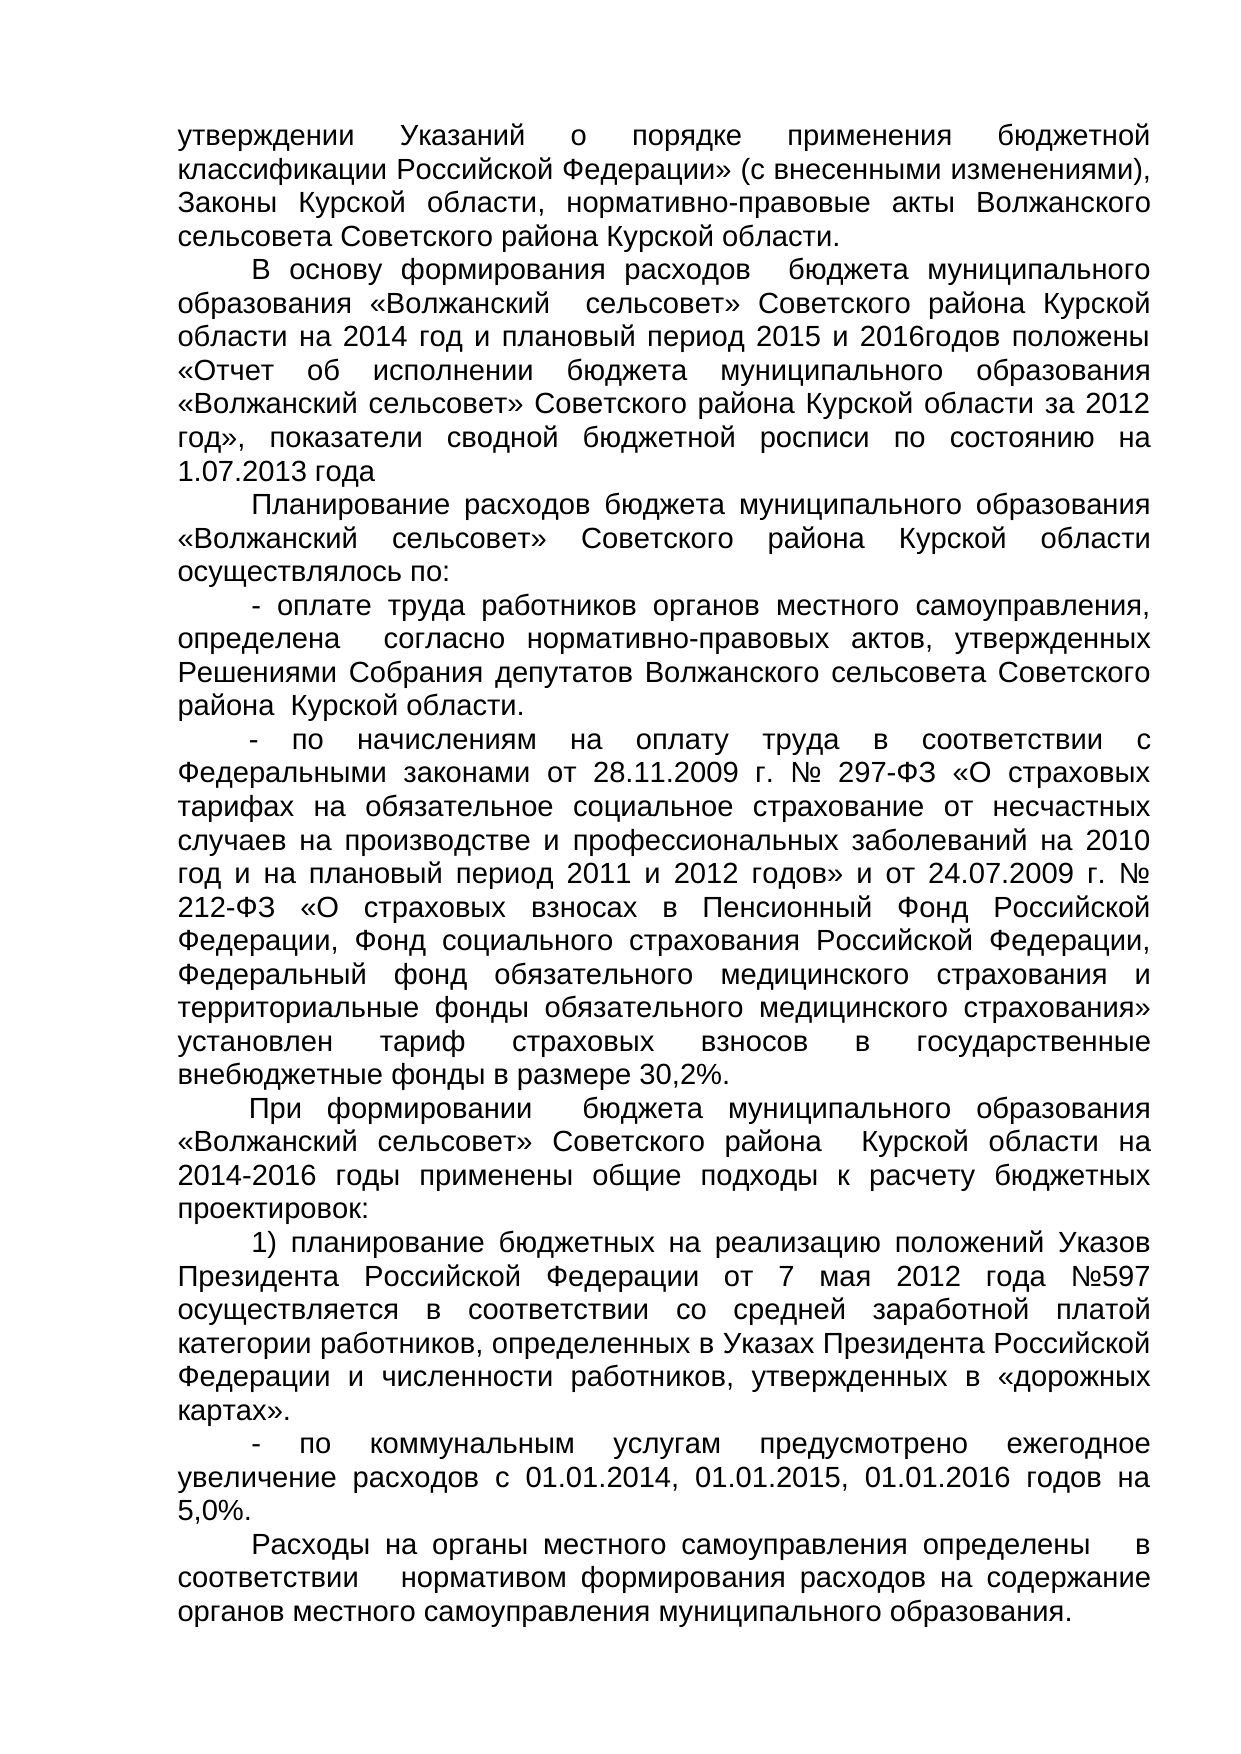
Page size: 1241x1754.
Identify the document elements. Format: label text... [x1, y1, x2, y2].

text - оплате труда работников органов местного самоуправления, определена согласно нормативно-правовых актов, утвержденных Решениями Собрания депутатов Волжанского сельсовета Советского района Курской области. [177, 588, 1152, 722]
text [177, 118, 1152, 252]
text 1) планирование бюджетных на реализацию положений Указов Президента Российской Федерации от 7 мая 2012 года №597 осуществляется в соответствии со средней заработной платой категории работников, определенных в Указах Президента Российской Федерации и численности работников, утвержденных в «дорожных картах». [177, 1225, 1152, 1426]
text - по начислениям на оплату труда в соответствии с Федеральными законами от 28.11.2009 г. № 297-ФЗ «О страховых тарифах на обязательное социальное страхование от несчастных случаев на производстве и профессиональных заболеваний на 2010 год и на плановый период 2011 и 2012 годов» и от 24.07.2009 г. № 212-ФЗ «О страховых взносах в Пенсионный Фонд Российской Федерации, Фонд социального страхования Российской Федерации, Федеральный фонд обязательного медицинского страхования и территориальные фонды обязательного медицинского страхования» установлен тариф страховых взносов в государственные внебюджетные фонды в размере 30,2%. [177, 722, 1152, 1091]
text Расходы на органы местного самоуправления определены в соответствии нормативом формирования расходов на содержание органов местного самоуправления муниципального образования. [177, 1527, 1152, 1627]
text При формировании бюджета муниципального образования «Волжанский сельсовет» Советского района Курской области на 2014-2016 годы применены общие подходы к расчету бюджетных проектировок: [177, 1091, 1152, 1225]
text В основу формирования расходов бюджета муниципального образования «Волжанский сельсовет» Советского района Курской области на 2014 год и плановый период 2015 и 2016годов положены «Отчет об исполнении бюджета муниципального образования «Волжанский сельсовет» Советского района Курской области за 2012 год», показатели сводной бюджетной росписи по состоянию на 1.07.2013 года [177, 252, 1152, 487]
text - по коммунальным услугам предусмотрено ежегодное увеличение расходов с 01.01.2014, 01.01.2015, 01.01.2016 годов на 5,0%. [177, 1426, 1152, 1527]
text Планирование расходов бюджета муниципального образования «Волжанский сельсовет» Советского района Курской области осуществлялось по: [177, 487, 1152, 588]
